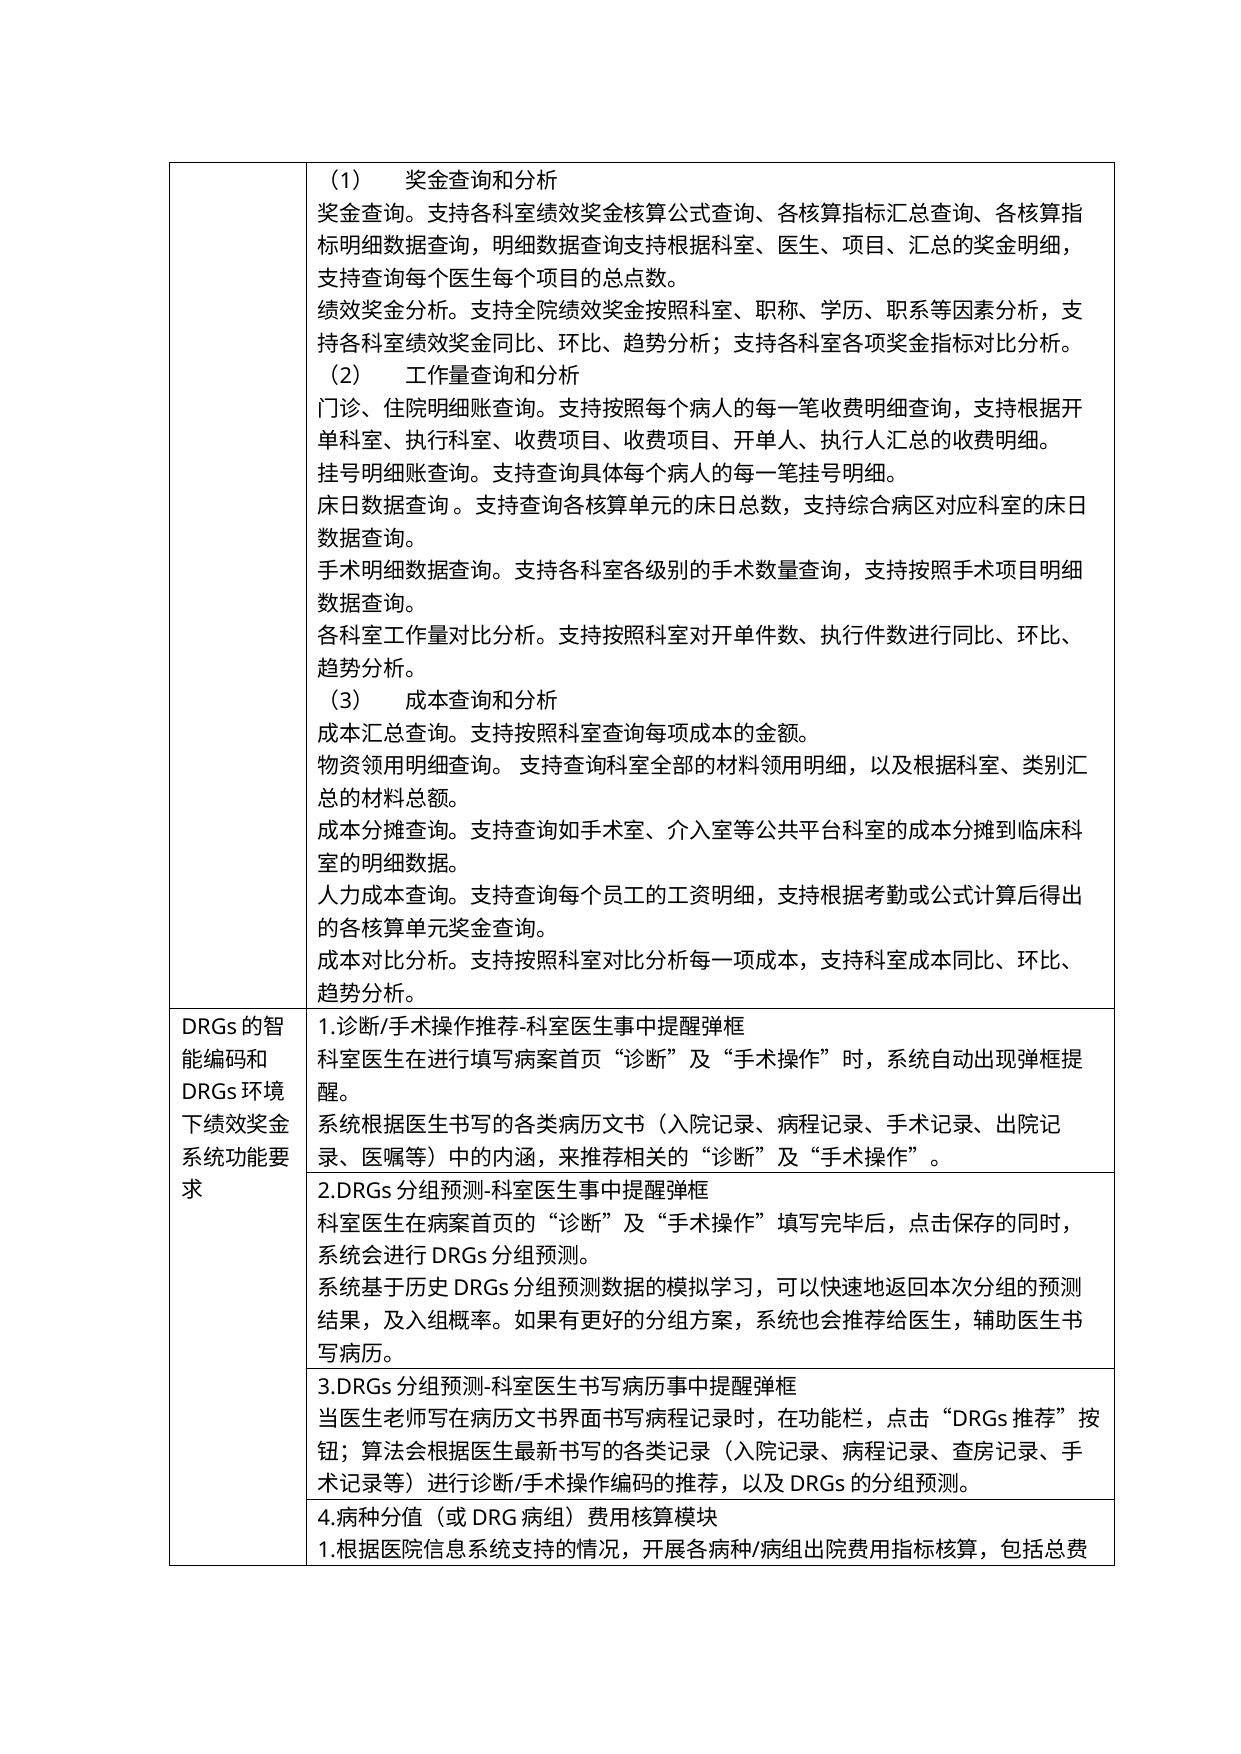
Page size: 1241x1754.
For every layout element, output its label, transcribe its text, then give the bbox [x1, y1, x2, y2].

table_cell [307, 1500, 1114, 1565]
table_cell DRGs的智能编码和DRGs环境下绩效奖金系统功能要求 [170, 1009, 306, 1565]
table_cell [307, 163, 1114, 1008]
table_cell 1.诊断/手术操作推荐-科室医生事中提醒弹框 科室医生在进行填写病案首页“诊断”及“手术操作”时，系统自动出现弹框提醒。 系统根据医生书写的各类病历文书（入院记录、病程记录、手术记录、出院记录、医嘱等）中的内涵，来推荐相关的“诊断”及“手术操作”。 [307, 1009, 1114, 1172]
table_cell 3.DRGs分组预测-科室医生书写病历事中提醒弹框 当医生老师写在病历文书界面书写病程记录时，在功能栏，点击“DRGs推荐”按钮；算法会根据医生最新书写的各类记录（入院记录、病程记录、查房记录、手术记录等）进行诊断/手术操作编码的推荐，以及DRGs的分组预测。 [307, 1369, 1114, 1499]
table_cell 2.DRGs分组预测-科室医生事中提醒弹框 科室医生在病案首页的“诊断”及“手术操作”填写完毕后，点击保存的同时，系统会进行DRGs分组预测。 系统基于历史DRGs分组预测数据的模拟学习，可以快速地返回本次分组的预测结果，及入组概率。如果有更好的分组方案，系统也会推荐给医生，辅助医生书写病历。 [307, 1173, 1114, 1368]
